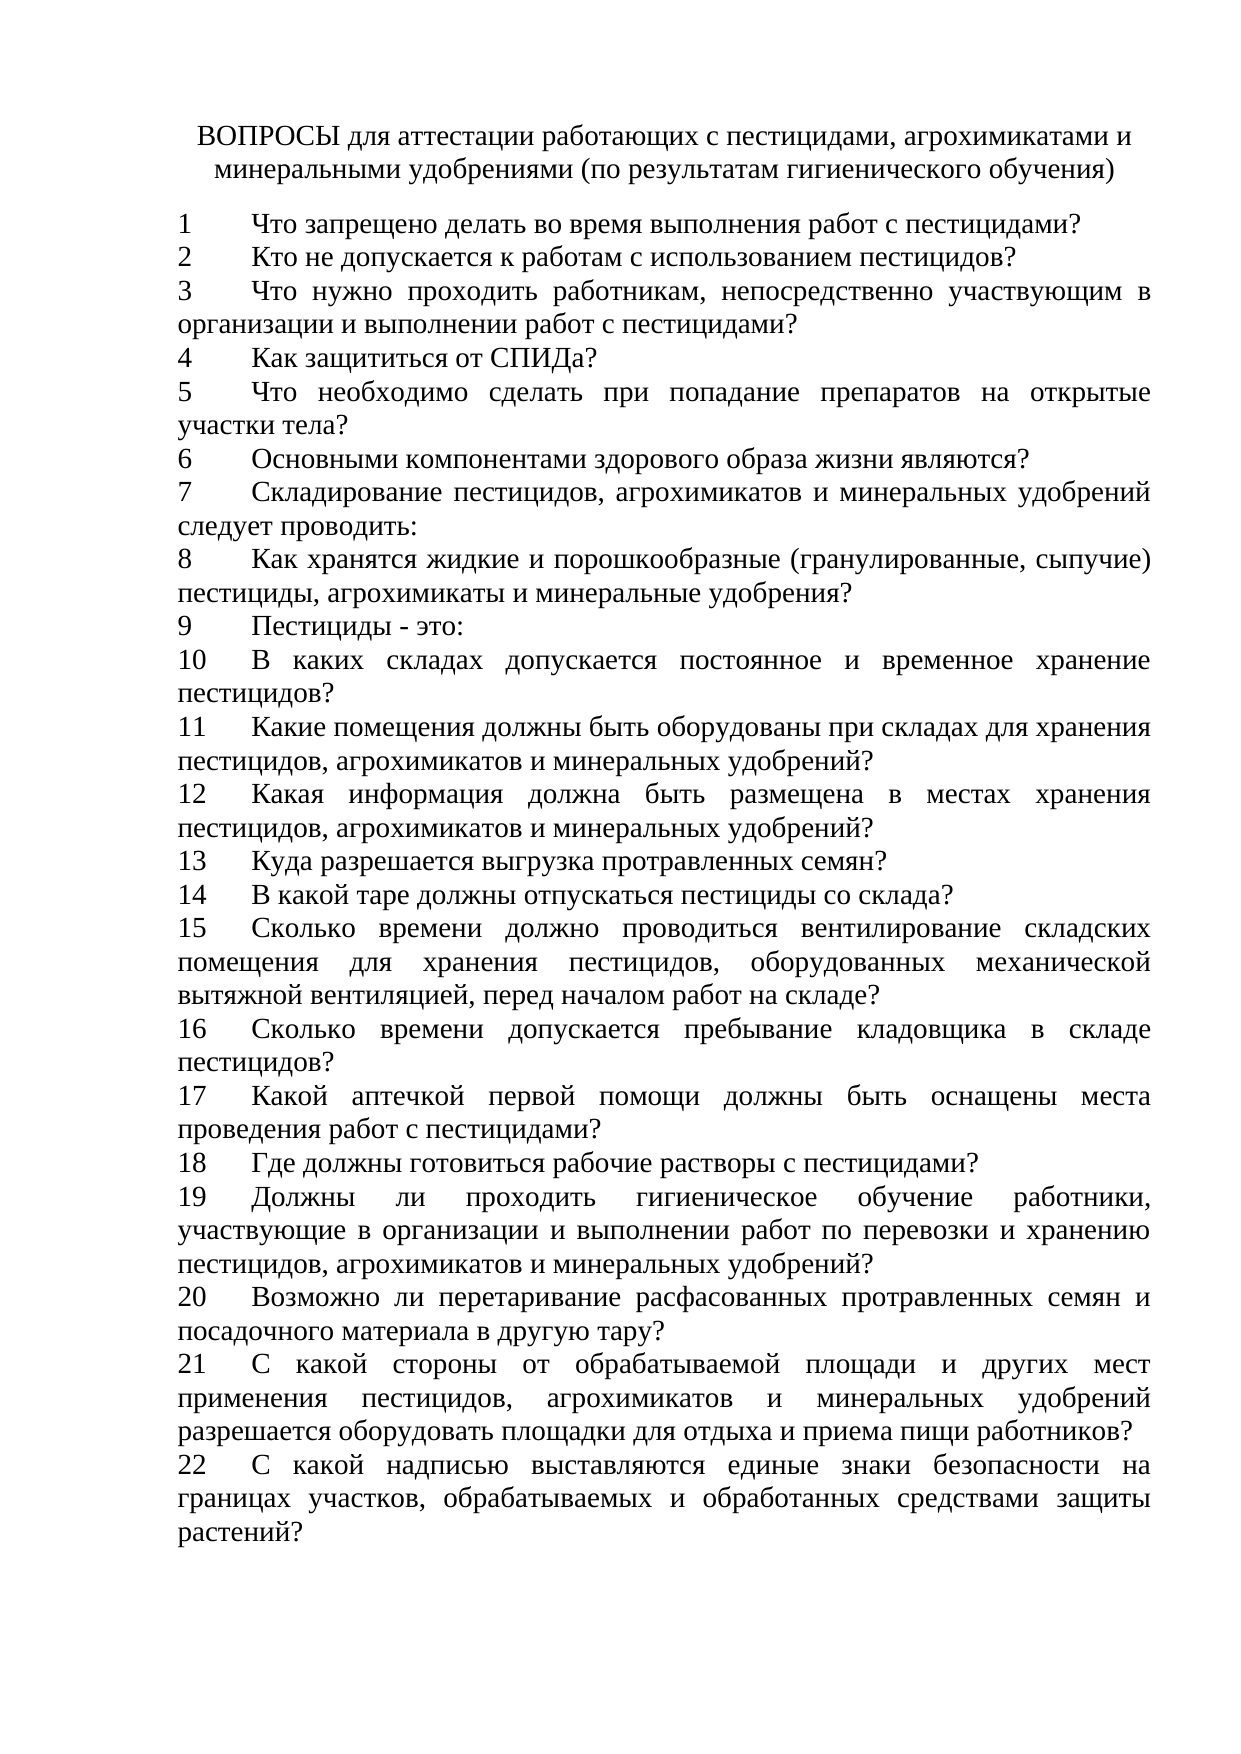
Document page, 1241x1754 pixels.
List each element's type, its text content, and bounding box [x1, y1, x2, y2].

list Какие помещения должны быть оборудованы при складах для хранения пестицидов, агрохимикатов и минеральных удобрений? [177, 709, 1152, 776]
list Какая информация должна быть размещена в местах хранения пестицидов, агрохимикатов и минеральных удобрений? [177, 776, 1152, 843]
list Должны ли проходить гигиеническое обучение работники, участвующие в организации и выполнении работ по перевозки и хранению пестицидов, агрохимикатов и минеральных удобрений? [177, 1179, 1152, 1279]
list Какой аптечкой первой помощи должны быть оснащены места проведения работ с пестицидами? [177, 1078, 1152, 1145]
list Сколько времени допускается пребывание кладовщика в складе пестицидов? [177, 1011, 1152, 1078]
list Что необходимо сделать при попадание препаратов на открытые участки тела? [177, 374, 1152, 441]
list Основными компонентами здорового образа жизни являются? [177, 441, 1152, 474]
list Что нужно проходить работникам, непосредственно участвующим в организации и выполнении работ с пестицидами? [177, 273, 1152, 340]
list В каких складах допускается постоянное и временное хранение пестицидов? [177, 642, 1152, 709]
text ВОПРОСЫ для аттестации работающих с пестицидами, агрохимикатами и минеральными удобрениями (по результатам гигиенического обучения) [177, 118, 1152, 185]
list В какой таре должны отпускаться пестициды со склада? [177, 877, 1152, 910]
list Возможно ли перетаривание расфасованных протравленных семян и посадочного материала в другую тару? [177, 1279, 1152, 1346]
list Куда разрешается выгрузка протравленных семян? [177, 843, 1152, 877]
list Как хранятся жидкие и порошкообразные (гранулированные, сыпучие) пестициды, агрохимикаты и минеральные удобрения? [177, 541, 1152, 608]
list Кто не допускается к работам с использованием пестицидов? [177, 239, 1152, 273]
list Сколько времени должно проводиться вентилирование складских помещения для хранения пестицидов, оборудованных механической вытяжной вентиляцией, перед началом работ на складе? [177, 910, 1152, 1011]
list Складирование пестицидов, агрохимикатов и минеральных удобрений следует проводить: [177, 474, 1152, 541]
list С какой стороны от обрабатываемой площади и других мест применения пестицидов, агрохимикатов и минеральных удобрений разрешается оборудовать площадки для отдыха и приема пищи работников? [177, 1346, 1152, 1447]
list Как защититься от СПИДа? [177, 340, 1152, 374]
list С какой надписью выставляются единые знаки безопасности на границах участков, обрабатываемых и обработанных средствами защиты растений? [177, 1447, 1152, 1548]
list Пестициды - это: [177, 608, 1152, 642]
list Где должны готовиться рабочие растворы с пестицидами? [177, 1145, 1152, 1179]
list Что запрещено делать во время выполнения работ с пестицидами? [177, 206, 1152, 239]
